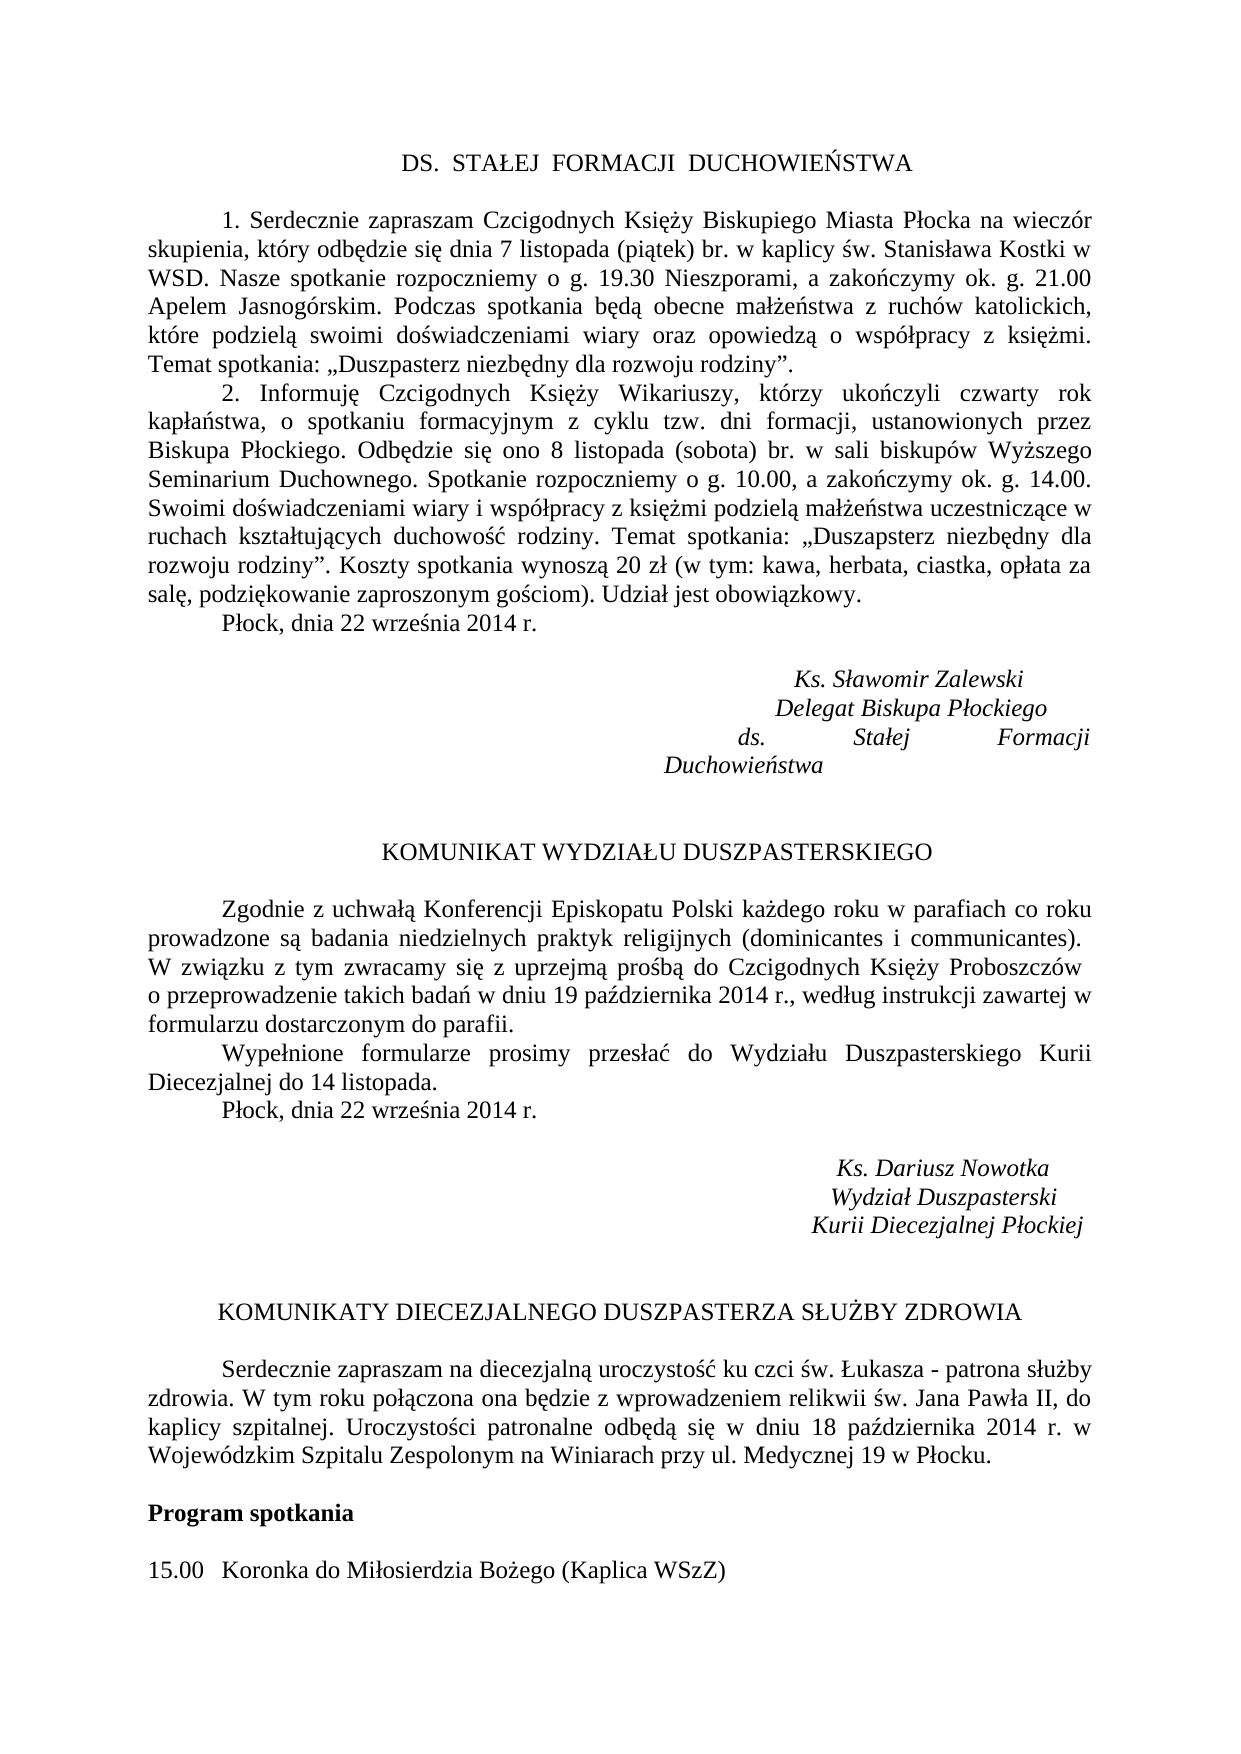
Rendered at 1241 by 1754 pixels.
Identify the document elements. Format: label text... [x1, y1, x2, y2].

text Płock, dnia 22 września 2014 r. [148, 1096, 1093, 1124]
text Ks. Dariusz Nowotka [738, 1153, 1093, 1182]
text Program spotkania [148, 1498, 1093, 1527]
text KOMUNIKATY DIECEZJALNEGO DUSZPASTERZA SŁUŻBY ZDROWIA [148, 1297, 1093, 1326]
text Kurii Diecezjalnej Płockiej [738, 1211, 1093, 1239]
text Serdecznie zapraszam na diecezjalną uroczystość ku czci św. Łukasza - patrona służby zdrowia. W tym roku połączona ona będzie z wprowadzeniem relikwii św. Jana Pawła II, do kaplicy szpitalnej. Uroczystości patronalne odbędą się w dniu 18 października 2014 r. w Wojewódzkim Szpitalu Zespolonym na Winiarach przy ul. Medycznej 19 w Płocku. [148, 1354, 1093, 1469]
text DS. STAŁEJ FORMACJI DUCHOWIEŃSTWA [148, 148, 1093, 176]
text 1. Serdecznie zapraszam Czcigodnych Księży Biskupiego Miasta Płocka na wieczór skupienia, który odbędzie się dnia 7 listopada (piątek) br. w kaplicy św. Stanisława Kostki w WSD. Nasze spotkanie rozpoczniemy o g. 19.30 Nieszporami, a zakończymy ok. g. 21.00 Apelem Jasnogórskim. Podczas spotkania będą obecne małżeństwa z ruchów katolickich, które podzielą swoimi doświadczeniami wiary oraz opowiedzą o współpracy z księżmi. Temat spotkania: „Duszpasterz niezbędny dla rozwoju rodziny”. [148, 205, 1093, 378]
text KOMUNIKAT WYDZIAŁU DUSZPASTERSKIEGO [148, 837, 1093, 866]
text Wypełnione formularze prosimy przesłać do Wydziału Duszpasterskiego Kurii Diecezjalnej do 14 listopada. [148, 1038, 1093, 1096]
text 15.00 Koronka do Miłosierdzia Bożego (Kaplica WSzZ) [148, 1556, 1093, 1584]
text Ks. Sławomir Zalewski [664, 664, 1093, 693]
text Wydział Duszpasterski [738, 1182, 1093, 1211]
text Delegat Biskupa Płockiego [664, 693, 1093, 722]
text 2. Informuję Czcigodnych Księży Wikariuszy, którzy ukończyli czwarty rok kapłaństwa, o spotkaniu formacyjnym z cyklu tzw. dni formacji, ustanowionych przez Biskupa Płockiego. Odbędzie się ono 8 listopada (sobota) br. w sali biskupów Wyższego Seminarium Duchownego. Spotkanie rozpoczniemy o g. 10.00, a zakończymy ok. g. 14.00. Swoimi doświadczeniami wiary i współpracy z księżmi podzielą małżeństwa uczestniczące w ruchach kształtujących duchowość rodziny. Temat spotkania: „Duszapsterz niezbędny dla rozwoju rodziny”. Koszty spotkania wynoszą 20 zł (w tym: kawa, herbata, ciastka, opłata za salę, podziękowanie zaproszonym gościom). Udział jest obowiązkowy. [148, 378, 1093, 608]
text Zgodnie z uchwałą Konferencji Episkopatu Polski każdego roku w parafiach co roku prowadzone są badania niedzielnych praktyk religijnych (dominicantes i communicantes). W związku z tym zwracamy się z uprzejmą prośbą do Czcigodnych Księży Proboszczów o przeprowadzenie takich badań w dniu 19 października 2014 r., według instrukcji zawartej w formularzu dostarczonym do parafii. [148, 894, 1093, 1038]
text Płock, dnia 22 września 2014 r. [148, 608, 1093, 636]
text ds. Stałej Formacji Duchowieństwa [664, 722, 1093, 779]
